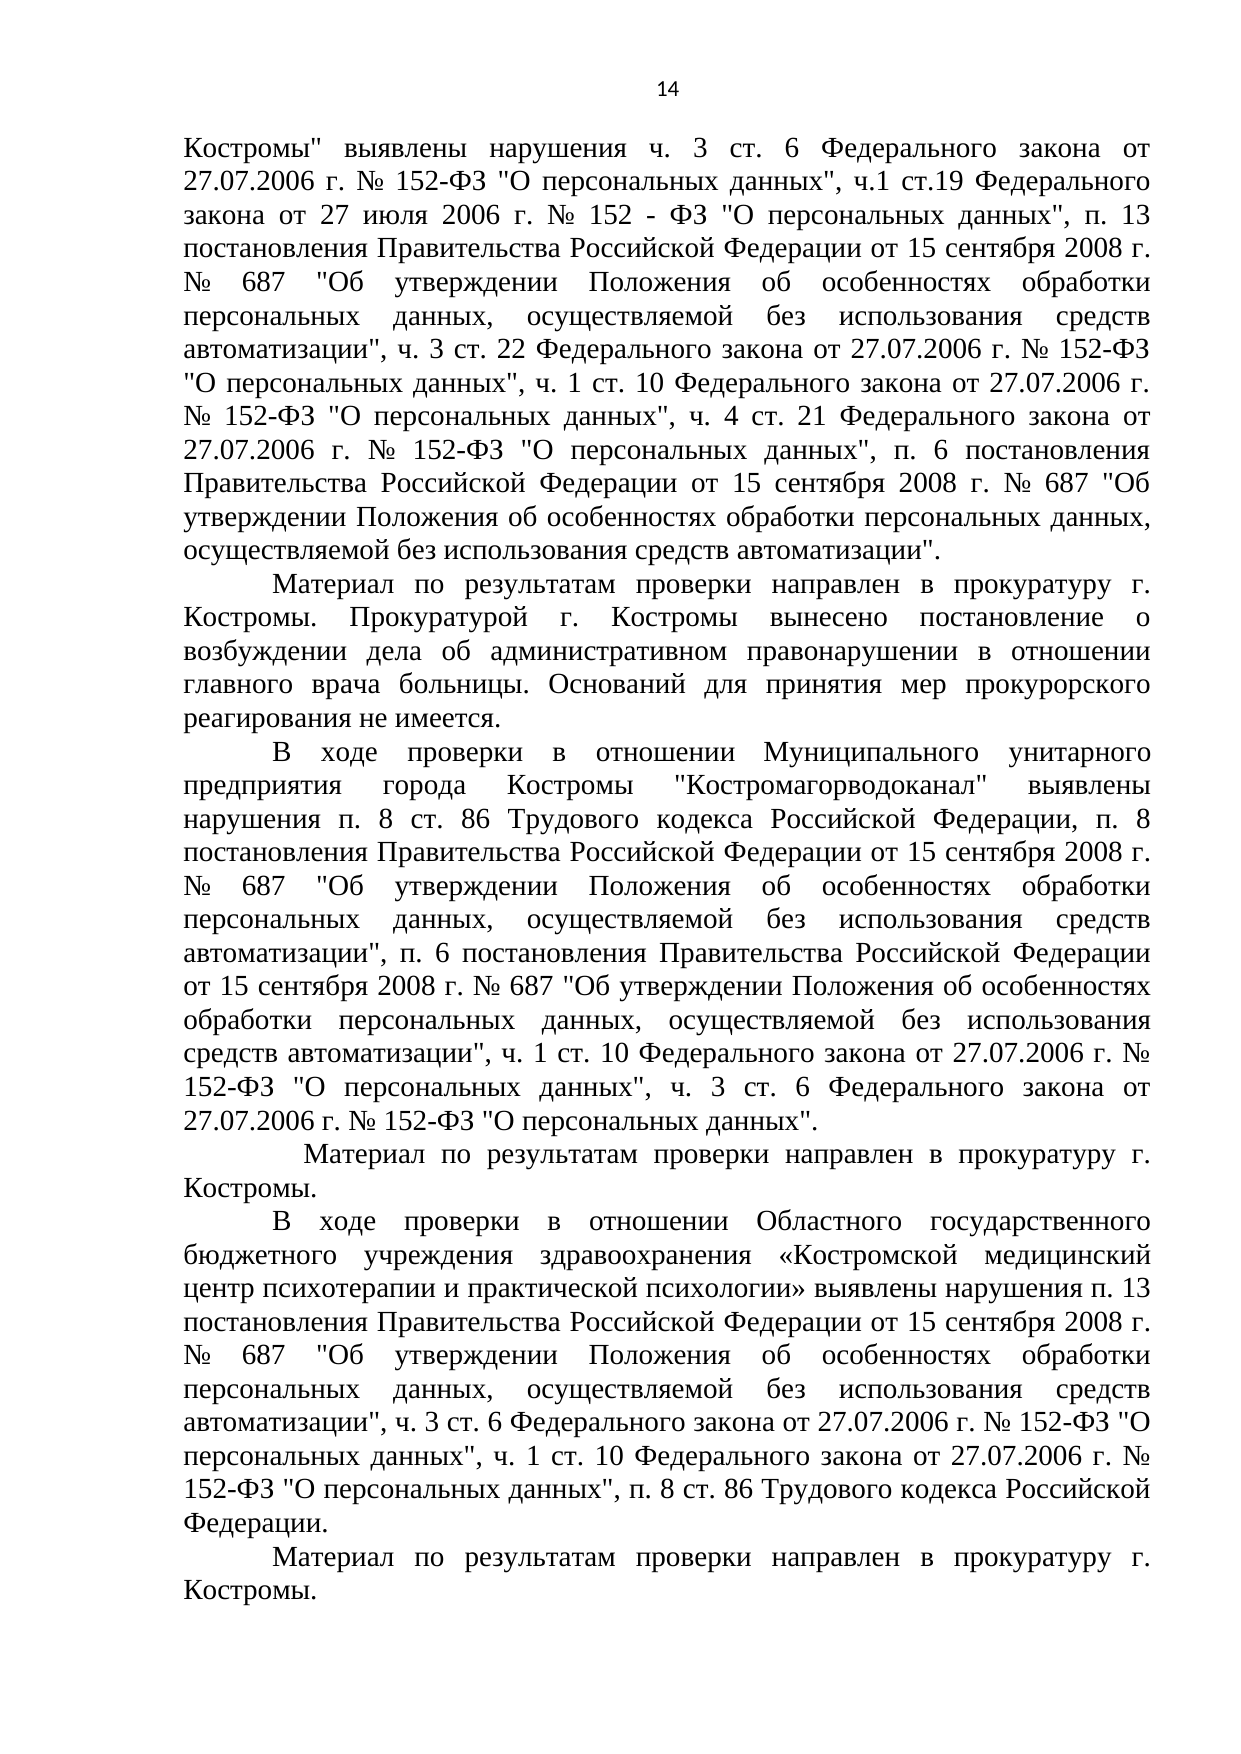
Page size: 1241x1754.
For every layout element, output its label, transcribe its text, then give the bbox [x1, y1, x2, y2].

text В ходе проверки в отношении Областного государственного бюджетного учреждения здравоохранения «Костромской медицинский центр психотерапии и практической психологии» выявлены нарушения п. 13 постановления Правительства Российской Федерации от 15 сентября 2008 г. № 687 "Об утверждении Положения об особенностях обработки персональных данных, осуществляемой без использования средств автоматизации", ч. 3 ст. 6 Федерального закона от 27.07.2006 г. № 152-ФЗ "О персональных данных", ч. 1 ст. 10 Федерального закона от 27.07.2006 г. № 152-ФЗ "О персональных данных", п. 8 ст. 86 Трудового кодекса Российской Федерации. [183, 1203, 1152, 1539]
text Материал по результатам проверки направлен в прокуратуру г. Костромы. [183, 1136, 1152, 1203]
text Материал по результатам проверки направлен в прокуратуру г. Костромы. Прокуратурой г. Костромы вынесено постановление о возбуждении дела об административном правонарушении в отношении главного врача больницы. Оснований для принятия мер прокурорского реагирования не имеется. [183, 566, 1152, 734]
text В ходе проверки в отношении Муниципального унитарного предприятия города Костромы "Костромагорводоканал" выявлены нарушения п. 8 ст. 86 Трудового кодекса Российской Федерации, п. 8 постановления Правительства Российской Федерации от 15 сентября 2008 г. № 687 "Об утверждении Положения об особенностях обработки персональных данных, осуществляемой без использования средств автоматизации", п. 6 постановления Правительства Российской Федерации от 15 сентября 2008 г. № 687 "Об утверждении Положения об особенностях обработки персональных данных, осуществляемой без использования средств автоматизации", ч. 1 ст. 10 Федерального закона от 27.07.2006 г. № 152-ФЗ "О персональных данных", ч. 3 ст. 6 Федерального закона от 27.07.2006 г. № 152-ФЗ "О персональных данных". [183, 734, 1152, 1136]
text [183, 130, 1152, 566]
text Материал по результатам проверки направлен в прокуратуру г. Костромы. [183, 1539, 1152, 1606]
